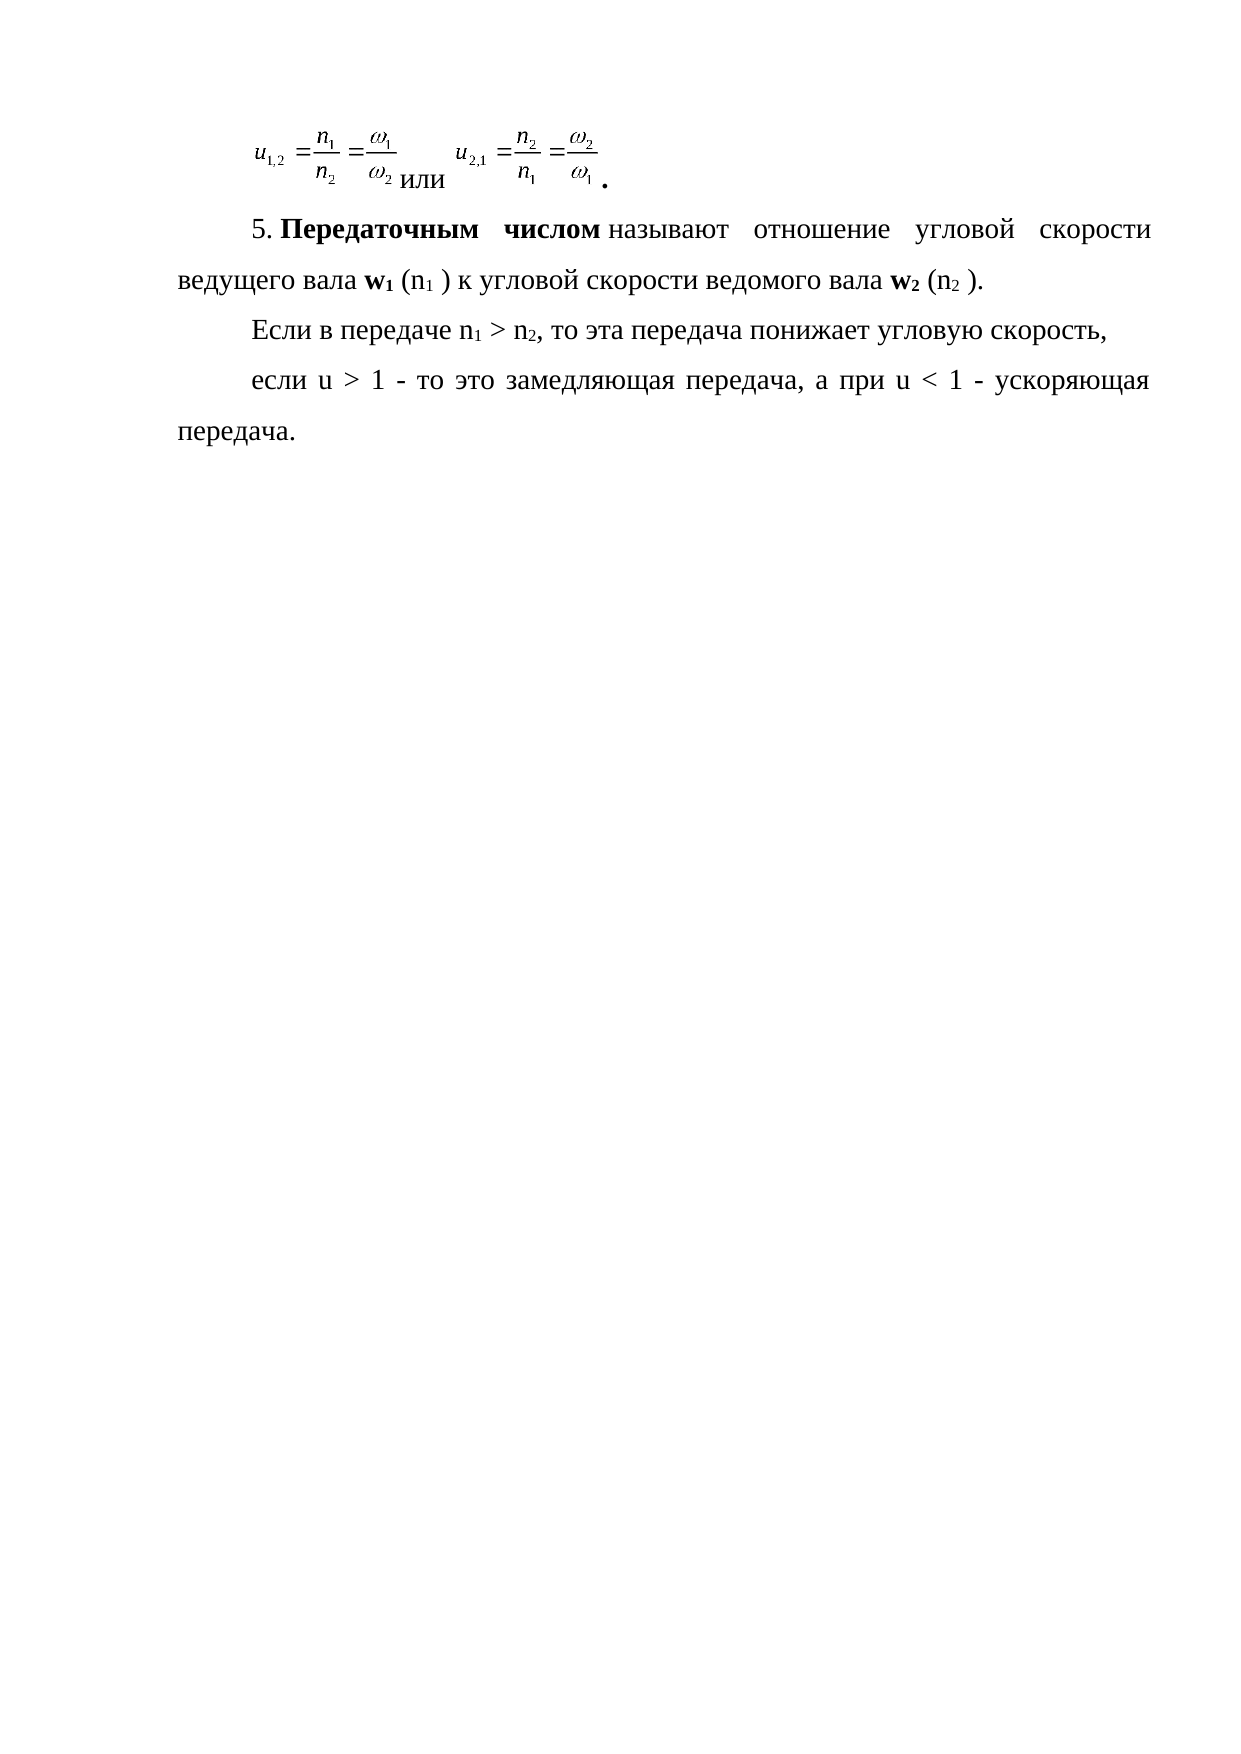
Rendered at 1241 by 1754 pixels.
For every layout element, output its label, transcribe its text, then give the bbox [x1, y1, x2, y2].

picture [251, 118, 400, 189]
text Если в передаче n1 > n2, то эта передача понижает угловую скорость, [177, 312, 1152, 346]
text 5. Передаточным числом называют отношение угловой скорости ведущего вала w1 (n1 ) к угловой скорости ведомого вала w2 (n2 ). [177, 211, 1152, 295]
text если u > 1 - то это замедляющая передача, а при u < 1 - ускоряющая передача. [177, 362, 1152, 446]
picture [452, 118, 601, 189]
